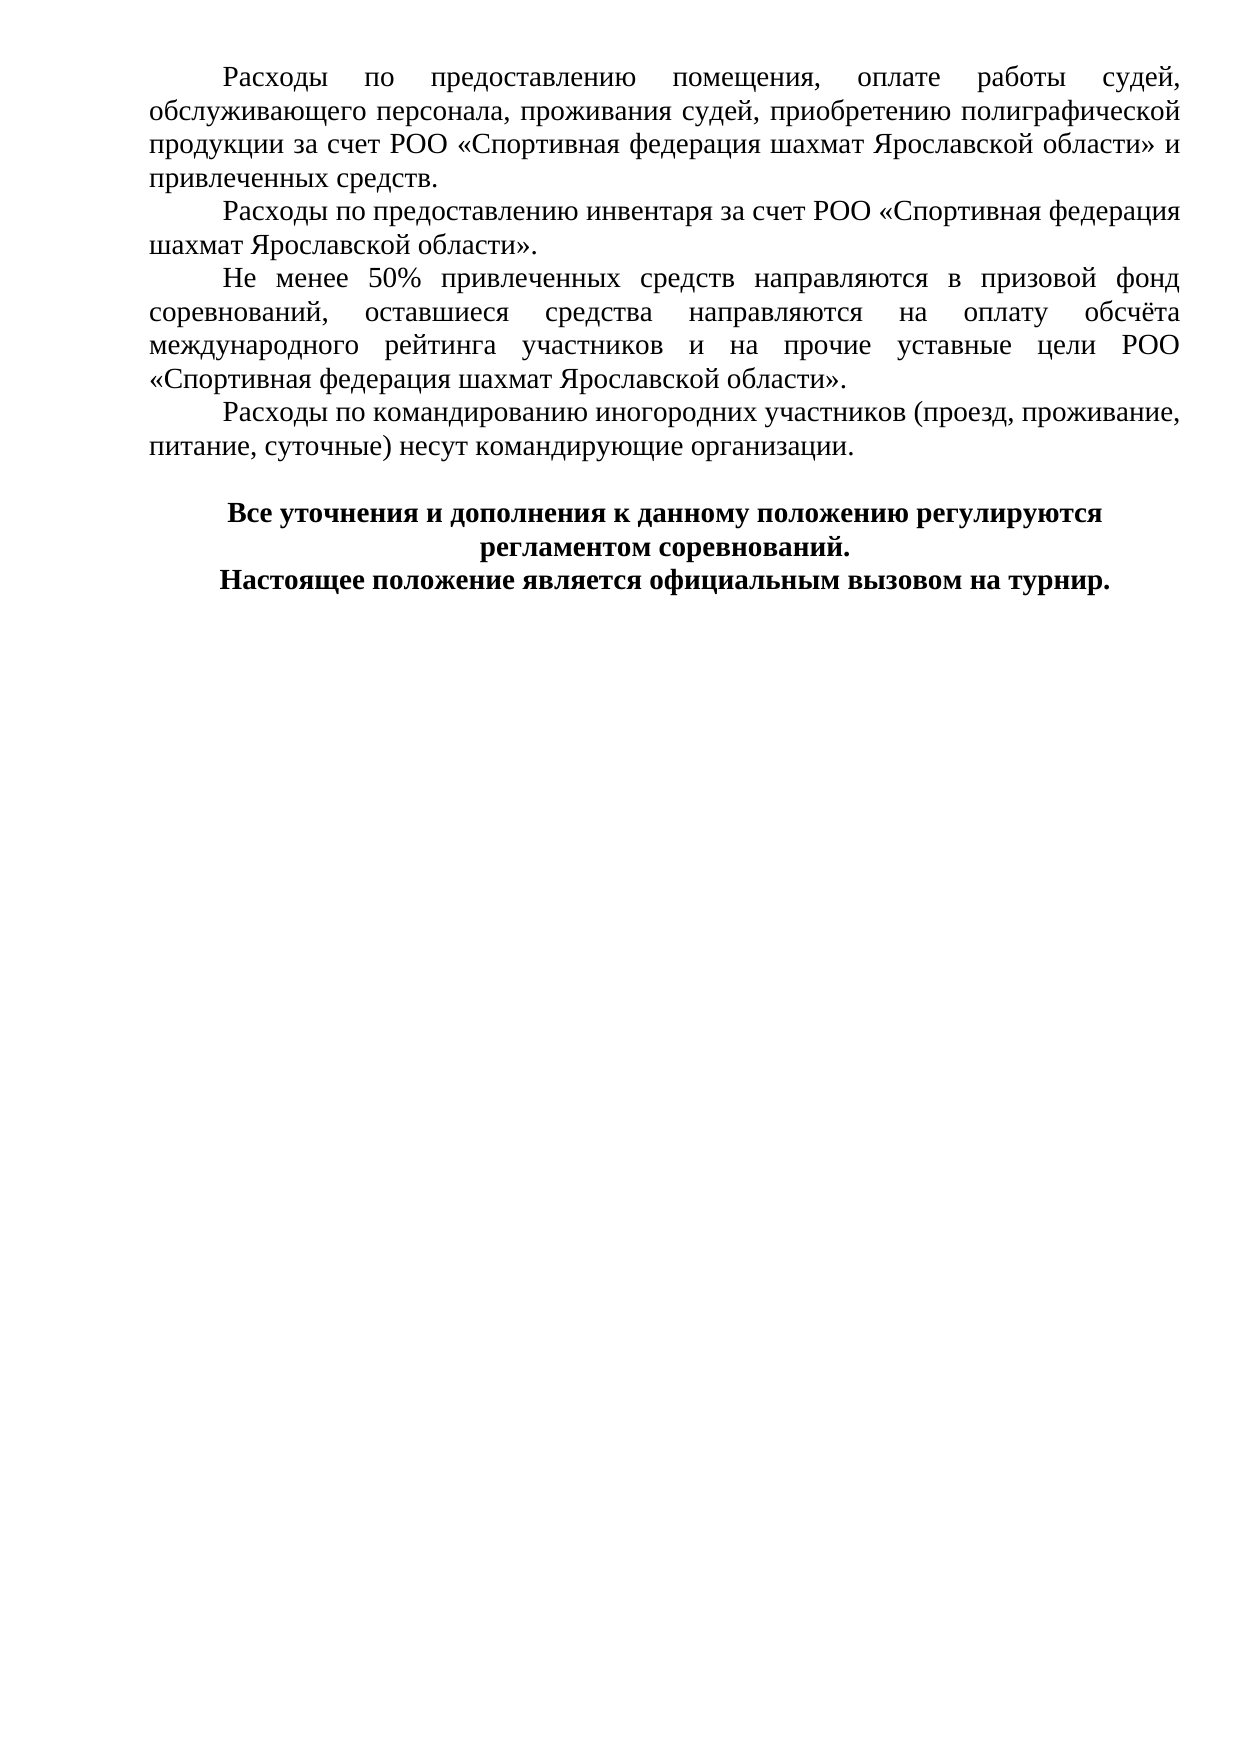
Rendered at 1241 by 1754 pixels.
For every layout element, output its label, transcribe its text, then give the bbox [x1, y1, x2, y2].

text Расходы по командированию иногородних участников (проезд, проживание, питание, суточные) несут командирующие организации. [149, 394, 1181, 462]
text Расходы по предоставлению помещения, оплате работы судей, обслуживающего персонала, проживания судей, приобретению полиграфической продукции за счет РОО «Спортивная федерация шахмат Ярославской области» и привлеченных средств. [149, 59, 1181, 193]
text Не менее 50% привлеченных средств направляются в призовой фонд соревнований, оставшиеся средства направляются на оплату обсчёта международного рейтинга участников и на прочие уставные цели РОО «Спортивная федерация шахмат Ярославской области». [149, 260, 1181, 394]
text Расходы по предоставлению инвентаря за счет РОО «Спортивная федерация шахмат Ярославской области». [149, 193, 1181, 260]
text Настоящее положение является официальным вызовом на турнир. [149, 562, 1181, 596]
text Все уточнения и дополнения к данному положению регулируются регламентом соревнований. [149, 495, 1181, 562]
